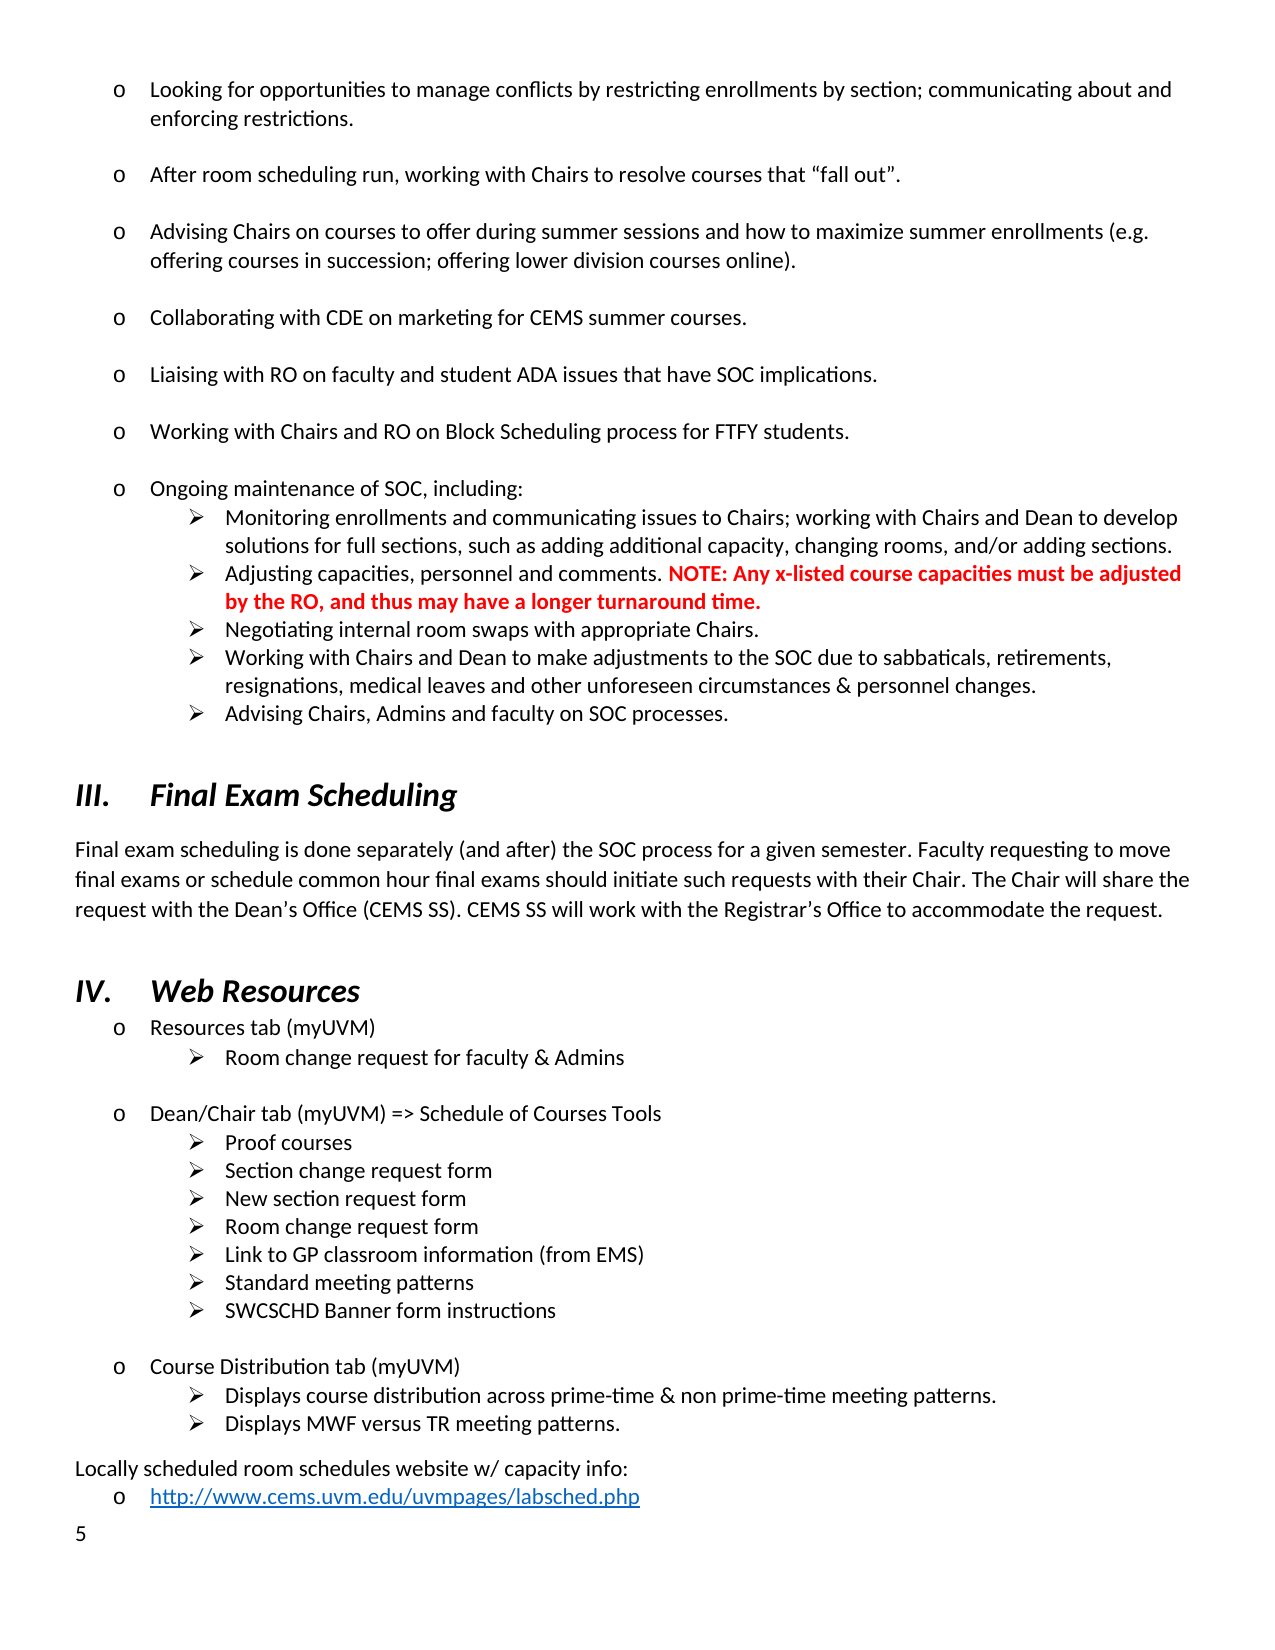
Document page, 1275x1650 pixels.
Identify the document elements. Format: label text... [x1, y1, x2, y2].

list Advising Chairs, Admins and faculty on SOC processes. [187, 699, 1200, 727]
list Working with Chairs and Dean to make adjustments to the SOC due to sabbaticals, retirements, resignations, medical leaves and other unforeseen circumstances & personnel changes. [187, 643, 1200, 699]
list Advising Chairs on courses to offer during summer sessions and how to maximize summer enrollments (e.g. offering courses in succession; offering lower division courses online). [112, 217, 1200, 274]
list Course Distribution tab (myUVM) [112, 1352, 1200, 1381]
list SWCSCHD Banner form instructions [187, 1296, 1200, 1324]
list Section change request form [187, 1156, 1200, 1184]
list Looking for opportunities to manage conflicts by restricting enrollments by section; communicating about and enforcing restrictions. [112, 75, 1200, 132]
list Proof courses [187, 1128, 1200, 1156]
list Dean/Chair tab (myUVM) => Schedule of Courses Tools [112, 1099, 1200, 1128]
list Room change request for faculty & Admins [187, 1043, 1200, 1071]
list After room scheduling run, working with Chairs to resolve courses that “fall out”. [112, 160, 1200, 189]
list Standard meeting patterns [187, 1268, 1200, 1296]
list Monitoring enrollments and communicating issues to Chairs; working with Chairs and Dean to develop solutions for full sections, such as adding additional capacity, changing rooms, and/or adding sections. [187, 503, 1200, 559]
list Displays course distribution across prime-time & non prime-time meeting patterns. [187, 1381, 1200, 1409]
list http://www.cems.uvm.edu/uvmpages/labsched.php [112, 1482, 1200, 1511]
list Room change request form [187, 1212, 1200, 1240]
list Displays MWF versus TR meeting patterns. [187, 1409, 1200, 1437]
list Negotiating internal room swaps with appropriate Chairs. [187, 615, 1200, 643]
text Locally scheduled room schedules website w/ capacity info: [75, 1454, 1200, 1482]
list Final Exam Scheduling [75, 774, 1200, 815]
list Resources tab (myUVM) [112, 1013, 1200, 1043]
text Final exam scheduling is done separately (and after) the SOC process for a given semester. Faculty requesting to move final exams or schedule common hour final exams should initiate such requests with their Chair. The Chair will share the request with the Dean’s Office (CEMS SS). CEMS SS will work with the Registrar’s Office to accommodate the request. [75, 835, 1200, 923]
list Web Resources [75, 969, 1200, 1010]
list Working with Chairs and RO on Block Scheduling process for FTFY students. [112, 417, 1200, 446]
list Collaborating with CDE on marketing for CEMS summer courses. [112, 303, 1200, 332]
list Ongoing maintenance of SOC, including: [112, 474, 1200, 503]
list New section request form [187, 1184, 1200, 1212]
list Link to GP classroom information (from EMS) [187, 1240, 1200, 1268]
list Adjusting capacities, personnel and comments. NOTE: Any x-listed course capacities must be adjusted by the RO, and thus may have a longer turnaround time. [187, 559, 1200, 615]
list Liaising with RO on faculty and student ADA issues that have SOC implications. [112, 360, 1200, 389]
